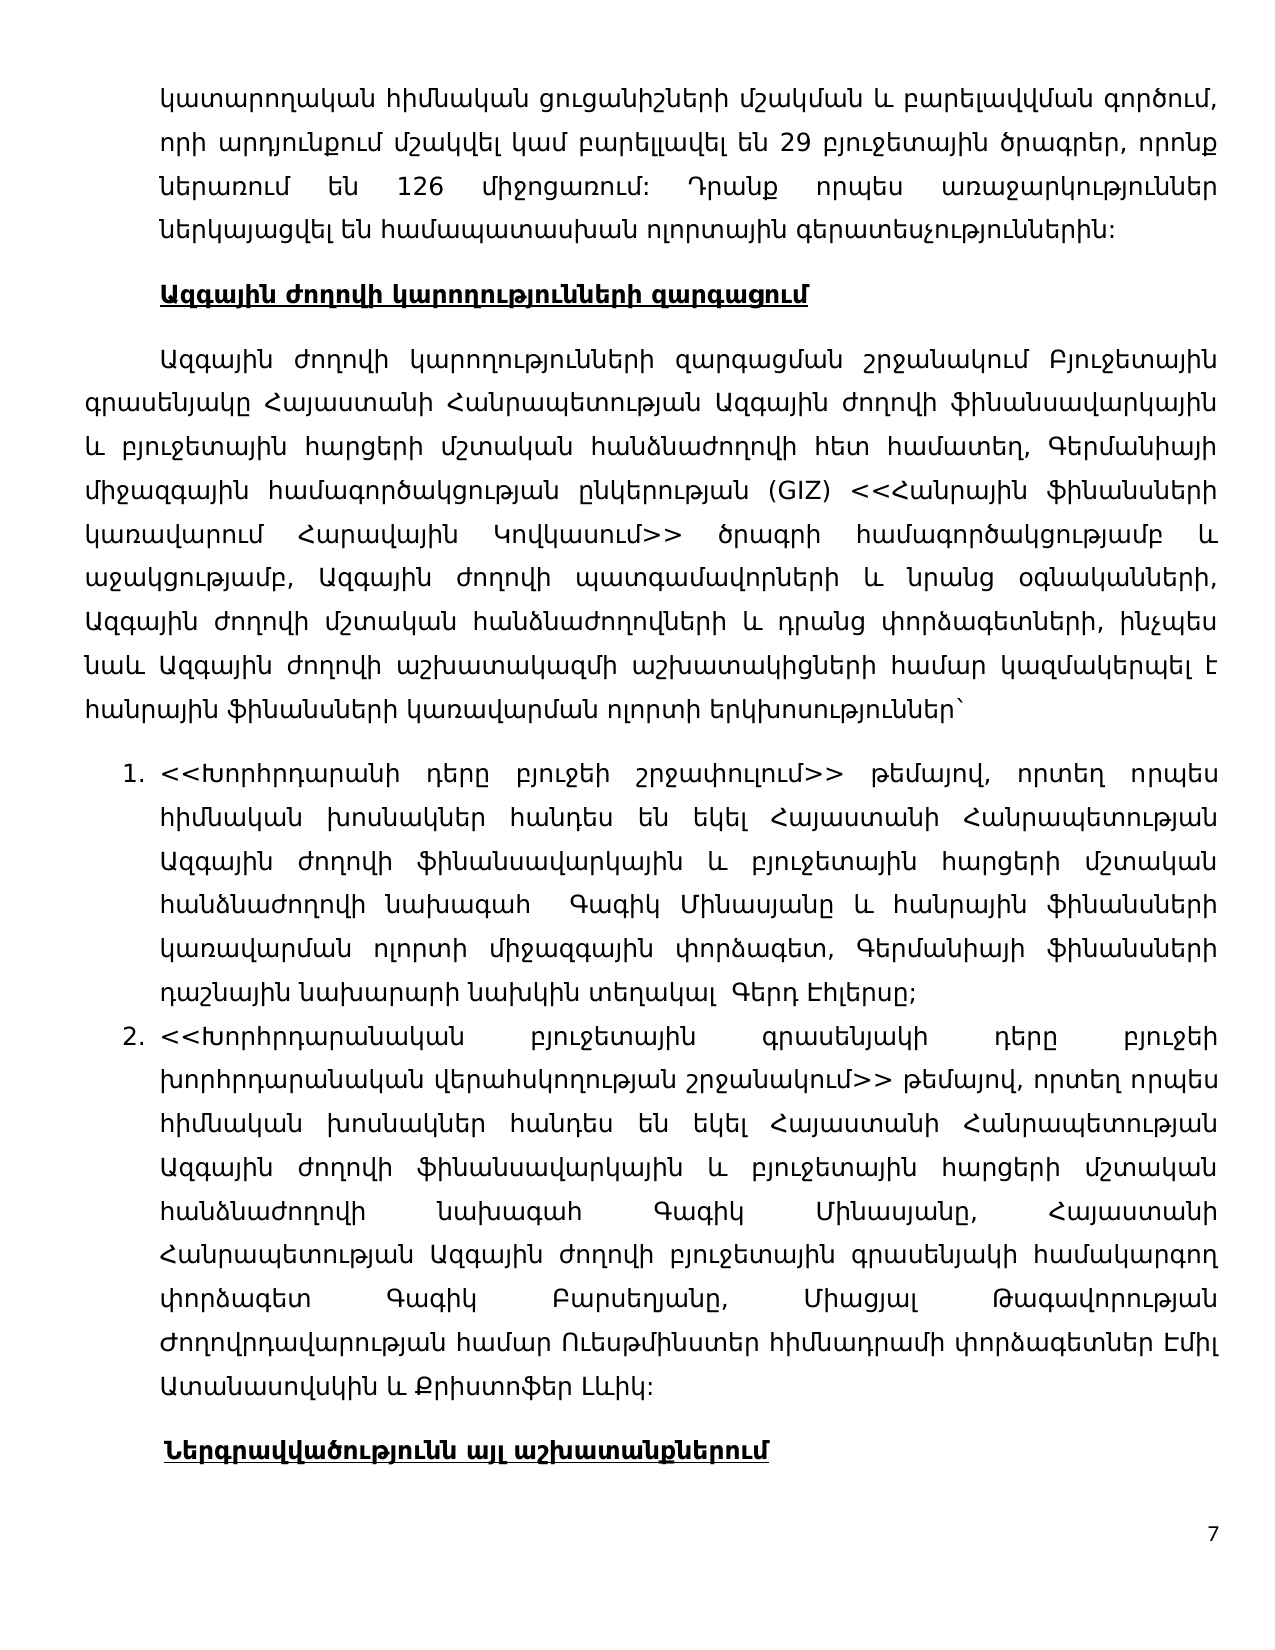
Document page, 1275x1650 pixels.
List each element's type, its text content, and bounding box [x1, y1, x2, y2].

list <<Խորհրդարանի դերը բյուջեի շրջափուլում>> թեմայով, որտեղ որպես հիմնական խոսնակներ հանդես են եկել Հայաստանի Հանրապետության Ազգային ժողովի ֆինանսավարկային և բյուջետային հարցերի մշտական հանձնաժողովի նախագահ Գագիկ Մինասյանը և հանրային ֆինանսների կառավարման ոլորտի միջազգային փորձագետ, Գերմանիայի ֆինանսների դաշնային նախարարի նախկին տեղակալ Գերդ Էհլերսը; [122, 759, 1219, 1007]
text Ներգրավվածությունն այլ աշխատանքներում [84, 1436, 1219, 1466]
text Ազգային ժողովի կարողությունների զարգացում [84, 280, 1219, 309]
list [122, 84, 1219, 245]
list <<Խորհրդարանական բյուջետային գրասենյակի դերը բյուջեի խորհրդարանական վերահսկողության շրջանակում>> թեմայով, որտեղ որպես հիմնական խոսնակներ հանդես են եկել Հայաստանի Հանրապետության Ազգային ժողովի ֆինանսավարկային և բյուջետային հարցերի մշտական հանձնաժողովի նախագահ Գագիկ Մինասյանը, Հայաստանի Հանրապետության Ազգային ժողովի բյուջետային գրասենյակի համակարգող փորձագետ Գագիկ Բարսեղյանը, Միացյալ Թագավորության Ժողովրդավարության համար Ուեսթմինստեր հիմնադրամի փորձագետներ Էմիլ Ատանասովսկին և Քրիստոֆեր Լևիկ: [122, 1022, 1219, 1401]
text Ազգային ժողովի կարողությունների զարգացման շրջանակում Բյուջետային գրասենյակը Հայաստանի Հանրապետության Ազգային ժողովի ֆինանսավարկային և բյուջետային հարցերի մշտական հանձնաժողովի հետ համատեղ, Գերմանիայի միջազգային համագործակցության ընկերության (GIZ) <<Հանրային ֆինանսների կառավարում Հարավային Կովկասում>> ծրագրի համագործակցությամբ և աջակցությամբ, Ազգային ժողովի պատգամավորների և նրանց օգնականների, Ազգային ժողովի մշտական հանձնաժողովների և դրանց փորձագետների, ինչպես նաև Ազգային ժողովի աշխատակազմի աշխատակիցների համար կազմակերպել է հանրային ֆինանսների կառավարման ոլորտի երկխոսություններ` [84, 345, 1219, 724]
